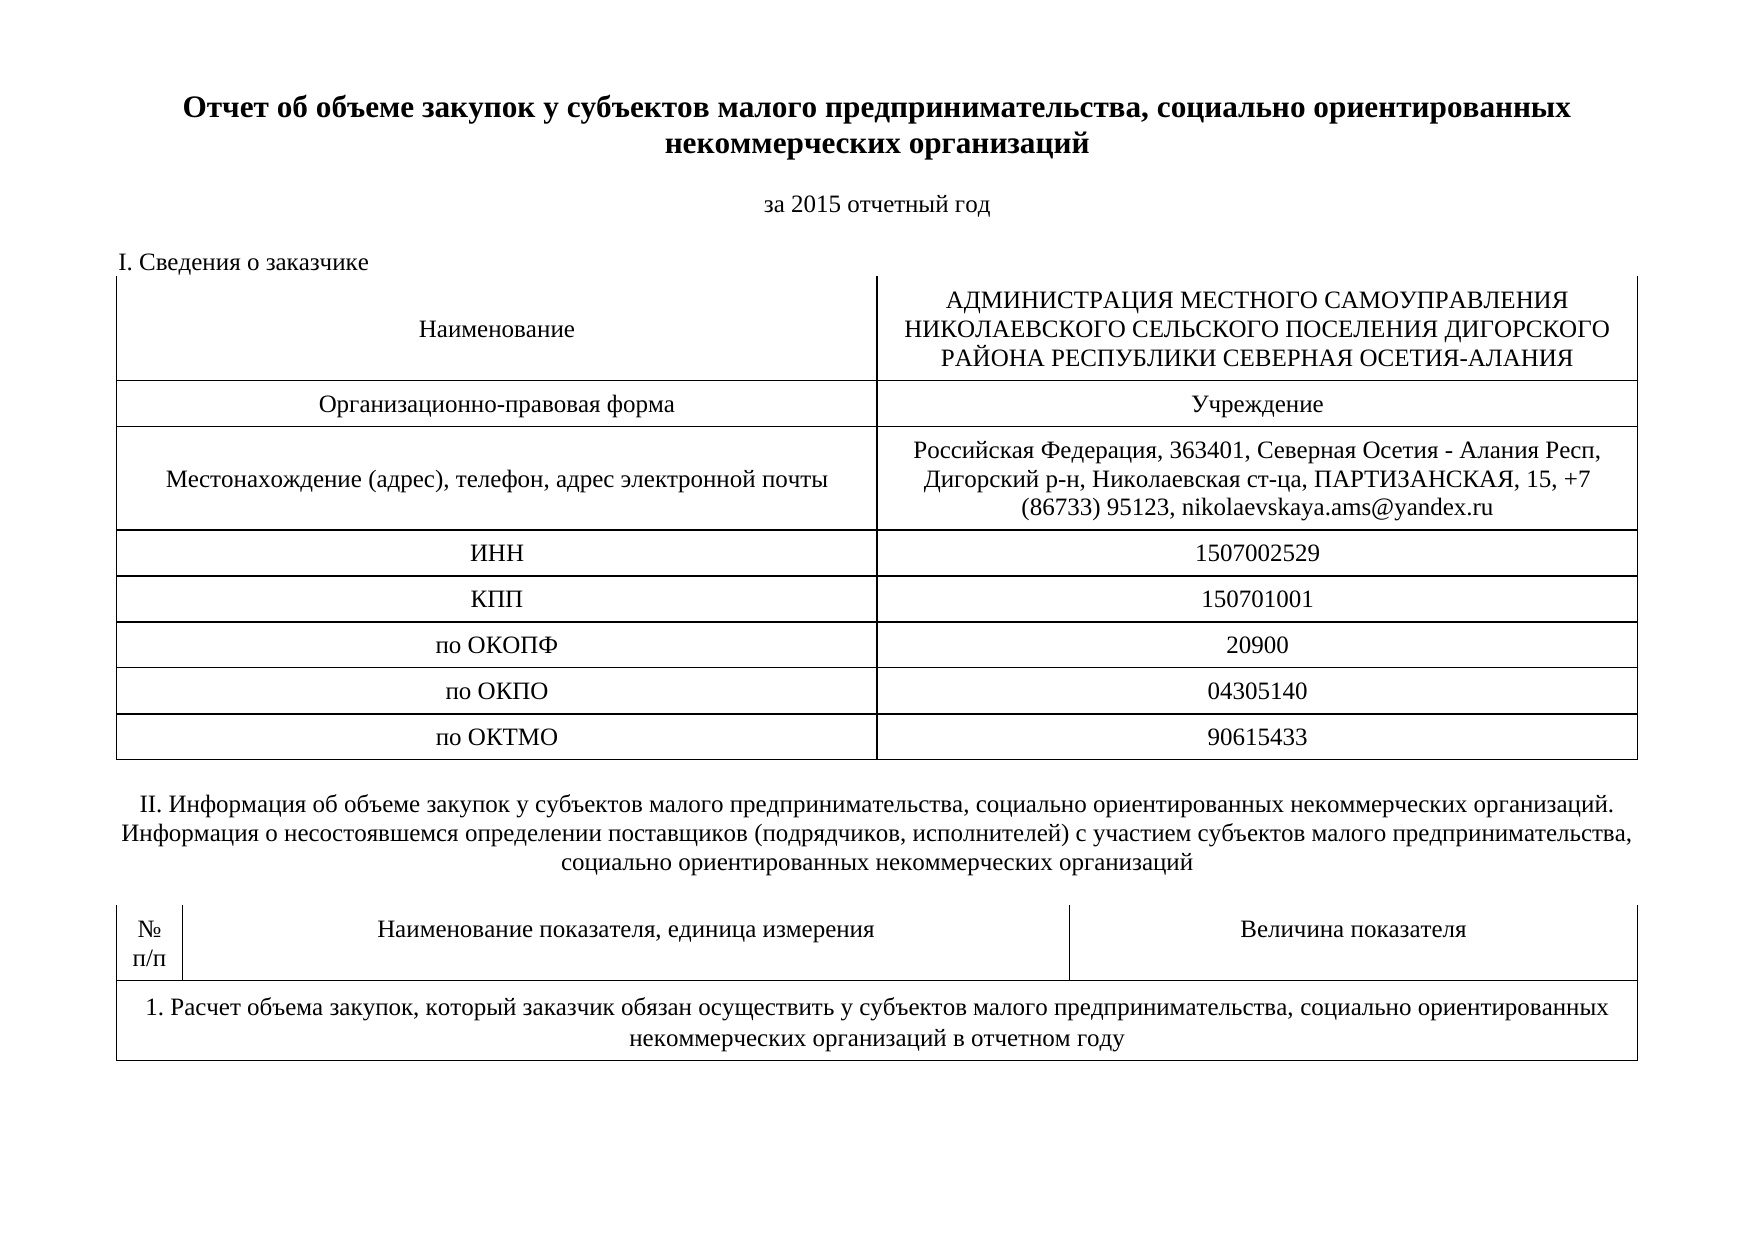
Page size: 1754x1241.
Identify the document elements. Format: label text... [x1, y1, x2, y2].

table_cell Организационно-правовая форма [117, 381, 876, 426]
table_cell Наименование показателя, единица измерения [183, 905, 1069, 979]
table_cell 150701001 [878, 577, 1637, 621]
table_cell КПП [117, 577, 876, 621]
table_cell 1. Расчет объема закупок, который заказчик обязан осуществить у субъектов малого предпринимательства, социально ориентированных некоммерческих организаций в отчетном году [117, 981, 1637, 1059]
text Отчет об объеме закупок у субъектов малого предпринимательства, социально ориентированных некоммерческих организаций [118, 88, 1636, 160]
text I. Сведения о заказчике [118, 247, 1636, 276]
table_cell Величина показателя [1070, 905, 1637, 979]
table_cell АДМИНИСТРАЦИЯ МЕСТНОГО САМОУПРАВЛЕНИЯ НИКОЛАЕВСКОГО СЕЛЬСКОГО ПОСЕЛЕНИЯ ДИГОРСКОГО РАЙОНА РЕСПУБЛИКИ СЕВЕРНАЯ ОСЕТИЯ-АЛАНИЯ [878, 276, 1637, 380]
text за 2015 отчетный год [118, 189, 1636, 218]
table_cell Учреждение [878, 381, 1637, 426]
table_cell Местонахождение (адрес), телефон, адрес электронной почты [117, 427, 876, 529]
table_cell Российская Федерация, 363401, Северная Осетия - Алания Респ, Дигорский р-н, Николаевская ст-ца, ПАРТИЗАНСКАЯ, 15, +7 (86733) 95123, nikolaevskaya.ams@yandex.ru [878, 427, 1637, 529]
text II. Информация об объеме закупок у субъектов малого предпринимательства, социально ориентированных некоммерческих организаций. Информация о несостоявшемся определении поставщиков (подрядчиков, исполнителей) c участием субъектов малого предпринимательства, социально ориентированных некоммерческих организаций [118, 789, 1636, 876]
table_cell 20900 [878, 623, 1637, 667]
table_cell Наименование [117, 276, 876, 380]
table_cell 90615433 [878, 715, 1637, 759]
table_cell по ОКТМО [117, 715, 876, 759]
table_cell по ОКПО [117, 668, 876, 713]
table_cell ИНН [117, 531, 876, 575]
table_cell по ОКОПФ [117, 623, 876, 667]
table_cell 04305140 [878, 668, 1637, 713]
table_cell 1507002529 [878, 531, 1637, 575]
table_cell № п/п [117, 905, 182, 979]
